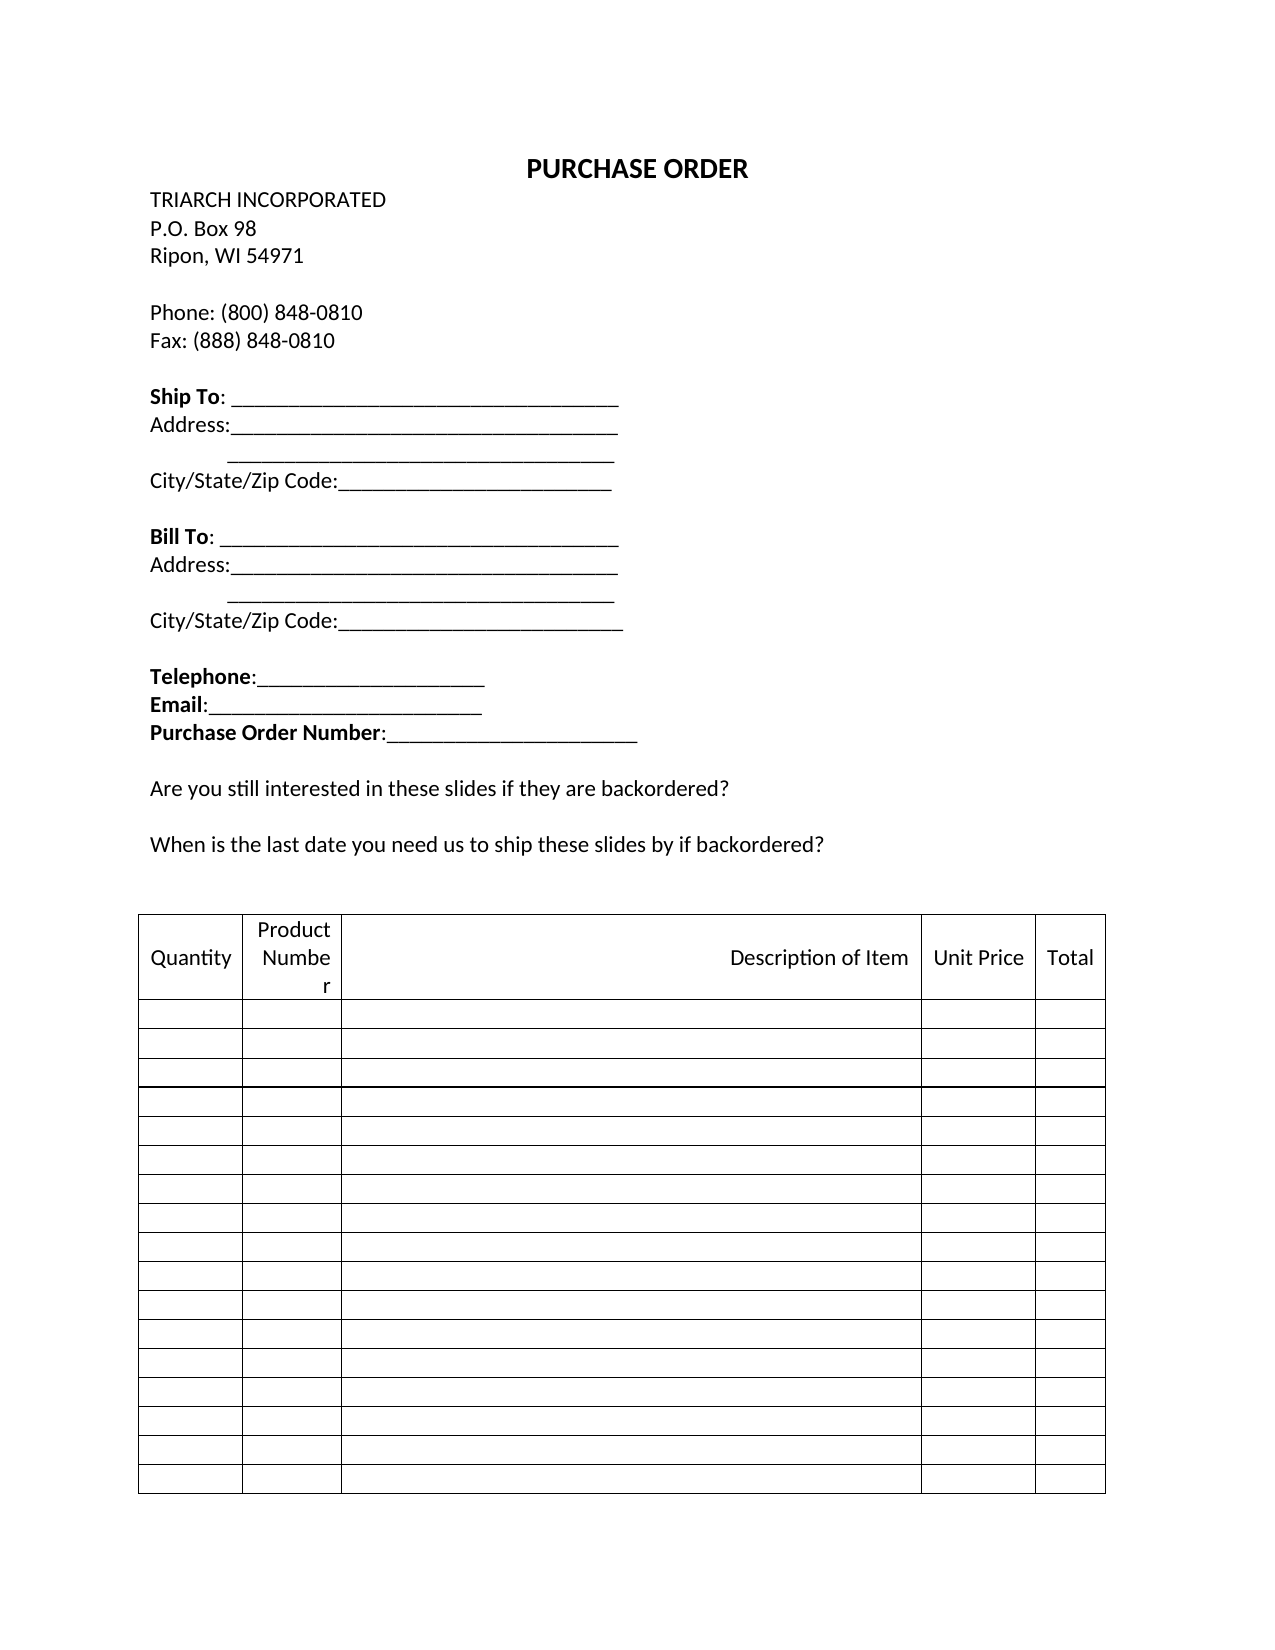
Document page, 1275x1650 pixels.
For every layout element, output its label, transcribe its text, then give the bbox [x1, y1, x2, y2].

text Bill To: ___________________________________ [150, 522, 1125, 550]
table_header Description of Item [342, 915, 921, 999]
table_cell [1036, 1349, 1105, 1377]
table_cell [1036, 1000, 1105, 1028]
text PURCHASE ORDER [150, 150, 1125, 186]
table_cell [243, 1349, 341, 1377]
table_cell [243, 1000, 341, 1028]
table_cell [243, 1029, 341, 1057]
table_cell [1036, 1059, 1105, 1086]
table_cell [922, 1378, 1035, 1406]
text Telephone:____________________ [150, 662, 1125, 690]
table_cell [243, 1146, 341, 1174]
table_cell [139, 1088, 242, 1116]
table_cell [1036, 1262, 1105, 1290]
table_cell [1036, 1291, 1105, 1319]
table_cell [243, 1175, 341, 1203]
table_cell [922, 1059, 1035, 1086]
table_cell [243, 1407, 341, 1435]
table_cell [342, 1320, 921, 1348]
table_cell [922, 1291, 1035, 1319]
table_cell [342, 1349, 921, 1377]
text Fax: (888) 848-0810 [150, 326, 1125, 354]
table_header Product Number [243, 915, 341, 999]
table_cell [1036, 1320, 1105, 1348]
text City/State/Zip Code:_________________________ [150, 606, 1125, 634]
table_cell [922, 1349, 1035, 1377]
table_cell [922, 1233, 1035, 1261]
table_cell [342, 1146, 921, 1174]
text __________________________________ [150, 578, 1125, 606]
text Email:________________________ [150, 690, 1125, 718]
table_cell [922, 1117, 1035, 1144]
table_cell [139, 1175, 242, 1203]
table_cell [342, 1465, 921, 1493]
table_cell [922, 1204, 1035, 1232]
table_cell [922, 1320, 1035, 1348]
text Purchase Order Number:______________________ [150, 718, 1125, 746]
table_cell [342, 1407, 921, 1435]
table_cell [243, 1117, 341, 1144]
table_cell [139, 1029, 242, 1057]
text When is the last date you need us to ship these slides by if backordered? [150, 830, 1125, 858]
table_cell [139, 1407, 242, 1435]
table_cell [342, 1204, 921, 1232]
table_cell [243, 1291, 341, 1319]
table_cell [139, 1059, 242, 1086]
table_cell [922, 1436, 1035, 1464]
table_cell [1036, 1465, 1105, 1493]
table_cell [1036, 1436, 1105, 1464]
text Ripon, WI 54971 [150, 242, 1125, 270]
table_cell [139, 1262, 242, 1290]
table_cell [139, 1378, 242, 1406]
table_cell [243, 1233, 341, 1261]
text Address:__________________________________ [150, 410, 1125, 438]
table_cell [922, 1175, 1035, 1203]
table_cell [342, 1291, 921, 1319]
table_cell [139, 1291, 242, 1319]
table_cell [243, 1320, 341, 1348]
table_cell [342, 1000, 921, 1028]
text __________________________________ [150, 438, 1125, 466]
table_cell [342, 1233, 921, 1261]
table_cell [1036, 1175, 1105, 1203]
table_header Total [1036, 915, 1105, 999]
table_cell [1036, 1029, 1105, 1057]
table_cell [922, 1029, 1035, 1057]
table_cell [342, 1262, 921, 1290]
table_cell [922, 1465, 1035, 1493]
table_cell [342, 1029, 921, 1057]
text TRIARCH INCORPORATED [150, 186, 1125, 214]
table_cell [342, 1117, 921, 1144]
table_cell [139, 1349, 242, 1377]
table_cell [243, 1204, 341, 1232]
table_cell [922, 1146, 1035, 1174]
text Are you still interested in these slides if they are backordered? [150, 774, 1125, 802]
table_cell [139, 1146, 242, 1174]
table_cell [243, 1465, 341, 1493]
table_cell [139, 1204, 242, 1232]
table_cell [1036, 1204, 1105, 1232]
table_cell [243, 1436, 341, 1464]
table_cell [139, 1000, 242, 1028]
table_cell [243, 1378, 341, 1406]
table_cell [342, 1378, 921, 1406]
table_cell [139, 1320, 242, 1348]
table_header Unit Price [922, 915, 1035, 999]
table_cell [342, 1088, 921, 1116]
text Address:__________________________________ [150, 550, 1125, 578]
table_cell [342, 1436, 921, 1464]
table_cell [1036, 1407, 1105, 1435]
table_cell [243, 1262, 341, 1290]
table_cell [139, 1233, 242, 1261]
table_cell [139, 1436, 242, 1464]
table_cell [1036, 1378, 1105, 1406]
table_cell [342, 1059, 921, 1086]
table_cell [1036, 1146, 1105, 1174]
table_cell [243, 1088, 341, 1116]
table_header Quantity [139, 915, 242, 999]
table_cell [1036, 1088, 1105, 1116]
table_cell [243, 1059, 341, 1086]
table_cell [922, 1088, 1035, 1116]
text P.O. Box 98 [150, 214, 1125, 242]
table_cell [922, 1262, 1035, 1290]
table_cell [1036, 1233, 1105, 1261]
text City/State/Zip Code:________________________ [150, 466, 1125, 494]
table_cell [139, 1465, 242, 1493]
table_cell [922, 1000, 1035, 1028]
text Ship To: __________________________________ [150, 382, 1125, 410]
table_cell [922, 1407, 1035, 1435]
text Phone: (800) 848-0810 [150, 298, 1125, 326]
table_cell [139, 1117, 242, 1144]
table_cell [1036, 1117, 1105, 1144]
table_cell [342, 1175, 921, 1203]
